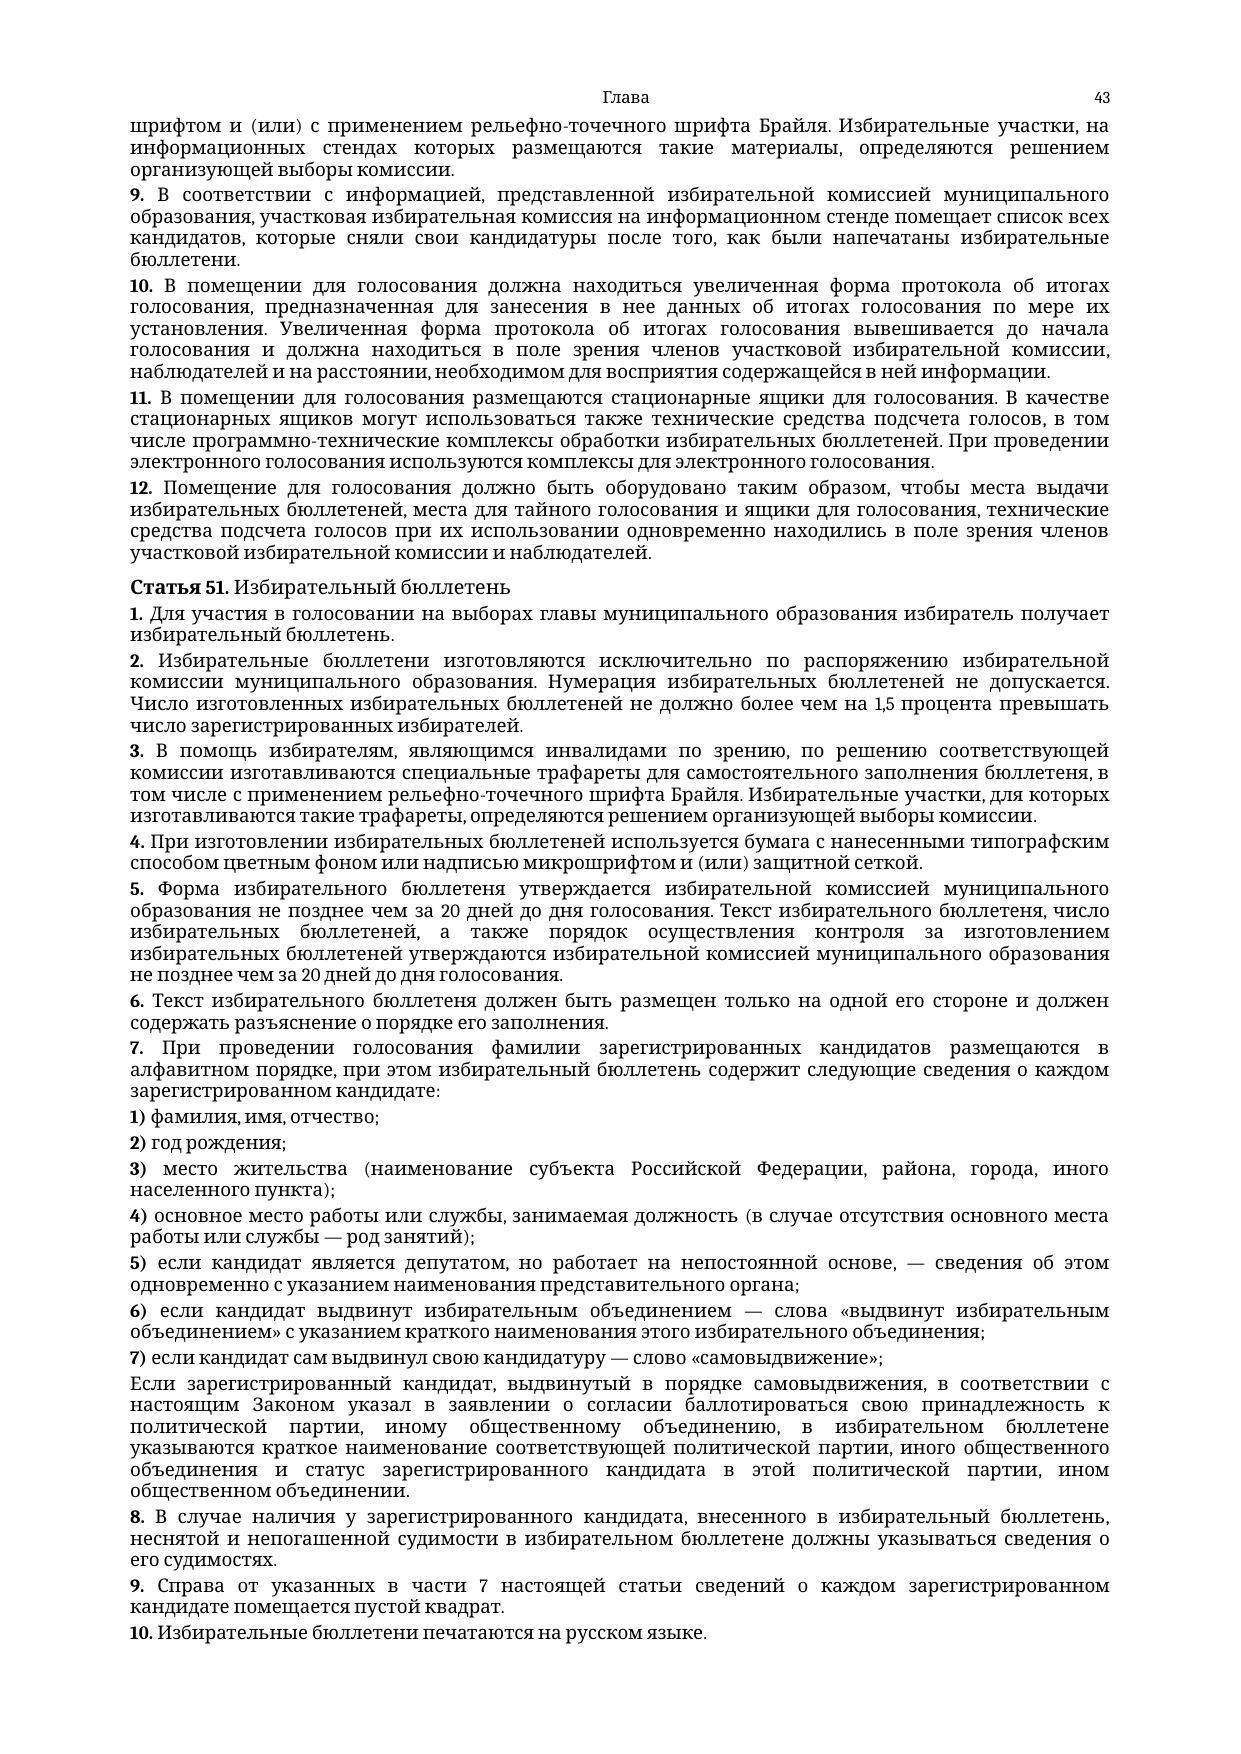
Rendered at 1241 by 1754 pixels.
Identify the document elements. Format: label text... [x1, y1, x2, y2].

text 5) если кандидат является депутатом, но работает на непостоянной основе, — сведения об этом одновременно с указанием наименования представительного органа; [130, 1253, 1110, 1296]
text 10. В помещении для голосования должна находиться увеличенная форма протокола об итогах голосования, предназначенная для занесения в нее данных об итогах голосования по мере их установления. Увеличенная форма протокола об итогах голосования вывешивается до начала голосования и должна находиться в поле зрения членов участковой избирательной комиссии, наблюдателей и на расстоянии, необходимом для восприятия содержащейся в ней информации. [130, 275, 1110, 383]
text 6) если кандидат выдвинут избирательным объединением — слова «выдвинут избирательным объединением» с указанием краткого наименования этого избирательного объединения; [130, 1300, 1110, 1343]
text 10. Избирательные бюллетени печатаются на русском языке. [130, 1623, 1110, 1644]
text 6. Текст избирательного бюллетеня должен быть размещен только на одной его стороне и должен содержать разъяснение о порядке его заполнения. [130, 991, 1110, 1034]
text 7. При проведении голосования фамилии зарегистрированных кандидатов размещаются в алфавитном порядке, при этом избирательный бюллетень содержит следующие сведения о каждом зарегистрированном кандидате: [130, 1038, 1110, 1103]
text 4) основное место работы или службы, занимаемая должность (в случае отсутствия основного места работы или службы — род занятий); [130, 1206, 1110, 1249]
text 7) если кандидат сам выдвинул свою кандидатуру — слово «самовыдвижение»; [130, 1347, 1110, 1369]
text 3. В помощь избирателям, являющимся инвалидами по зрению, по решению соответствующей комиссии изготавливаются специальные трафареты для самостоятельного заполнения бюллетеня, в том числе с применением рельефно-точечного шрифта Брайля. Избирательные участки, для которых изготавливаются такие трафареты, определяются решением организующей выборы комиссии. [130, 741, 1110, 827]
text 11. В помещении для голосования размещаются стационарные ящики для голосования. В качестве стационарных ящиков могут использоваться также технические средства подсчета голосов, в том числе программно-технические комплексы обработки избирательных бюллетеней. При проведении электронного голосования используются комплексы для электронного голосования. [130, 387, 1110, 473]
text 5. Форма избирательного бюллетеня утверждается избирательной комиссией муниципального образования не позднее чем за 20 дней до дня голосования. Текст избирательного бюллетеня, число избирательных бюллетеней, а также порядок осуществления контроля за изготовлением избирательных бюллетеней утверждаются избирательной комиссией муниципального образования не позднее чем за 20 дней до дня голосования. [130, 879, 1110, 986]
text Если зарегистрированный кандидат, выдвинутый в порядке самовыдвижения, в соответствии с настоящим Законом указал в заявлении о согласии баллотироваться свою принадлежность к политической партии, иному общественному объединению, в избирательном бюллетене указываются краткое наименование соответствующей политической партии, иного общественного объединения и статус зарегистрированного кандидата в этой политической партии, ином общественном объединении. [130, 1373, 1110, 1502]
text 9. В соответствии с информацией, представленной избирательной комиссией муниципального образования, участковая избирательная комиссия на информационном стенде помещает список всех кандидатов, которые сняли свои кандидатуры после того, как были напечатаны избирательные бюллетени. [130, 185, 1110, 271]
text 12. Помещение для голосования должно быть оборудовано таким образом, чтобы места выдачи избирательных бюллетеней, места для тайного голосования и ящики для голосования, технические средства подсчета голосов при их использовании одновременно находились в поле зрения членов участковой избирательной комиссии и наблюдателей. [130, 478, 1110, 564]
text 8. В случае наличия у зарегистрированного кандидата, внесенного в избирательный бюллетень, неснятой и непогашенной судимости в избирательном бюллетене должны указываться сведения о его судимостях. [130, 1507, 1110, 1571]
text 1) фамилия, имя, отчество; [130, 1107, 1110, 1128]
text 1. Для участия в голосовании на выборах главы муниципального образования избиратель получает избирательный бюллетень. [130, 603, 1110, 646]
text 2. Избирательные бюллетени изготовляются исключительно по распоряжению избирательной комиссии муниципального образования. Нумерация избирательных бюллетеней не допускается. Число изготовленных избирательных бюллетеней не должно более чем на 1,5 процента превышать число зарегистрированных избирателей. [130, 651, 1110, 737]
text 2) год рождения; [130, 1132, 1110, 1154]
text 9. Справа от указанных в части 7 настоящей статьи сведений о каждом зарегистрированном кандидате помещается пустой квадрат. [130, 1576, 1110, 1619]
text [130, 116, 1110, 181]
text Статья 51. Избирательный бюллетень [130, 576, 1110, 599]
text 3) место жительства (наименование субъекта Российской Федерации, района, города, иного населенного пункта); [130, 1158, 1110, 1201]
text 4. При изготовлении избирательных бюллетеней используется бумага с нанесенными типографским способом цветным фоном или надписью микрошрифтом и (или) защитной сеткой. [130, 831, 1110, 874]
